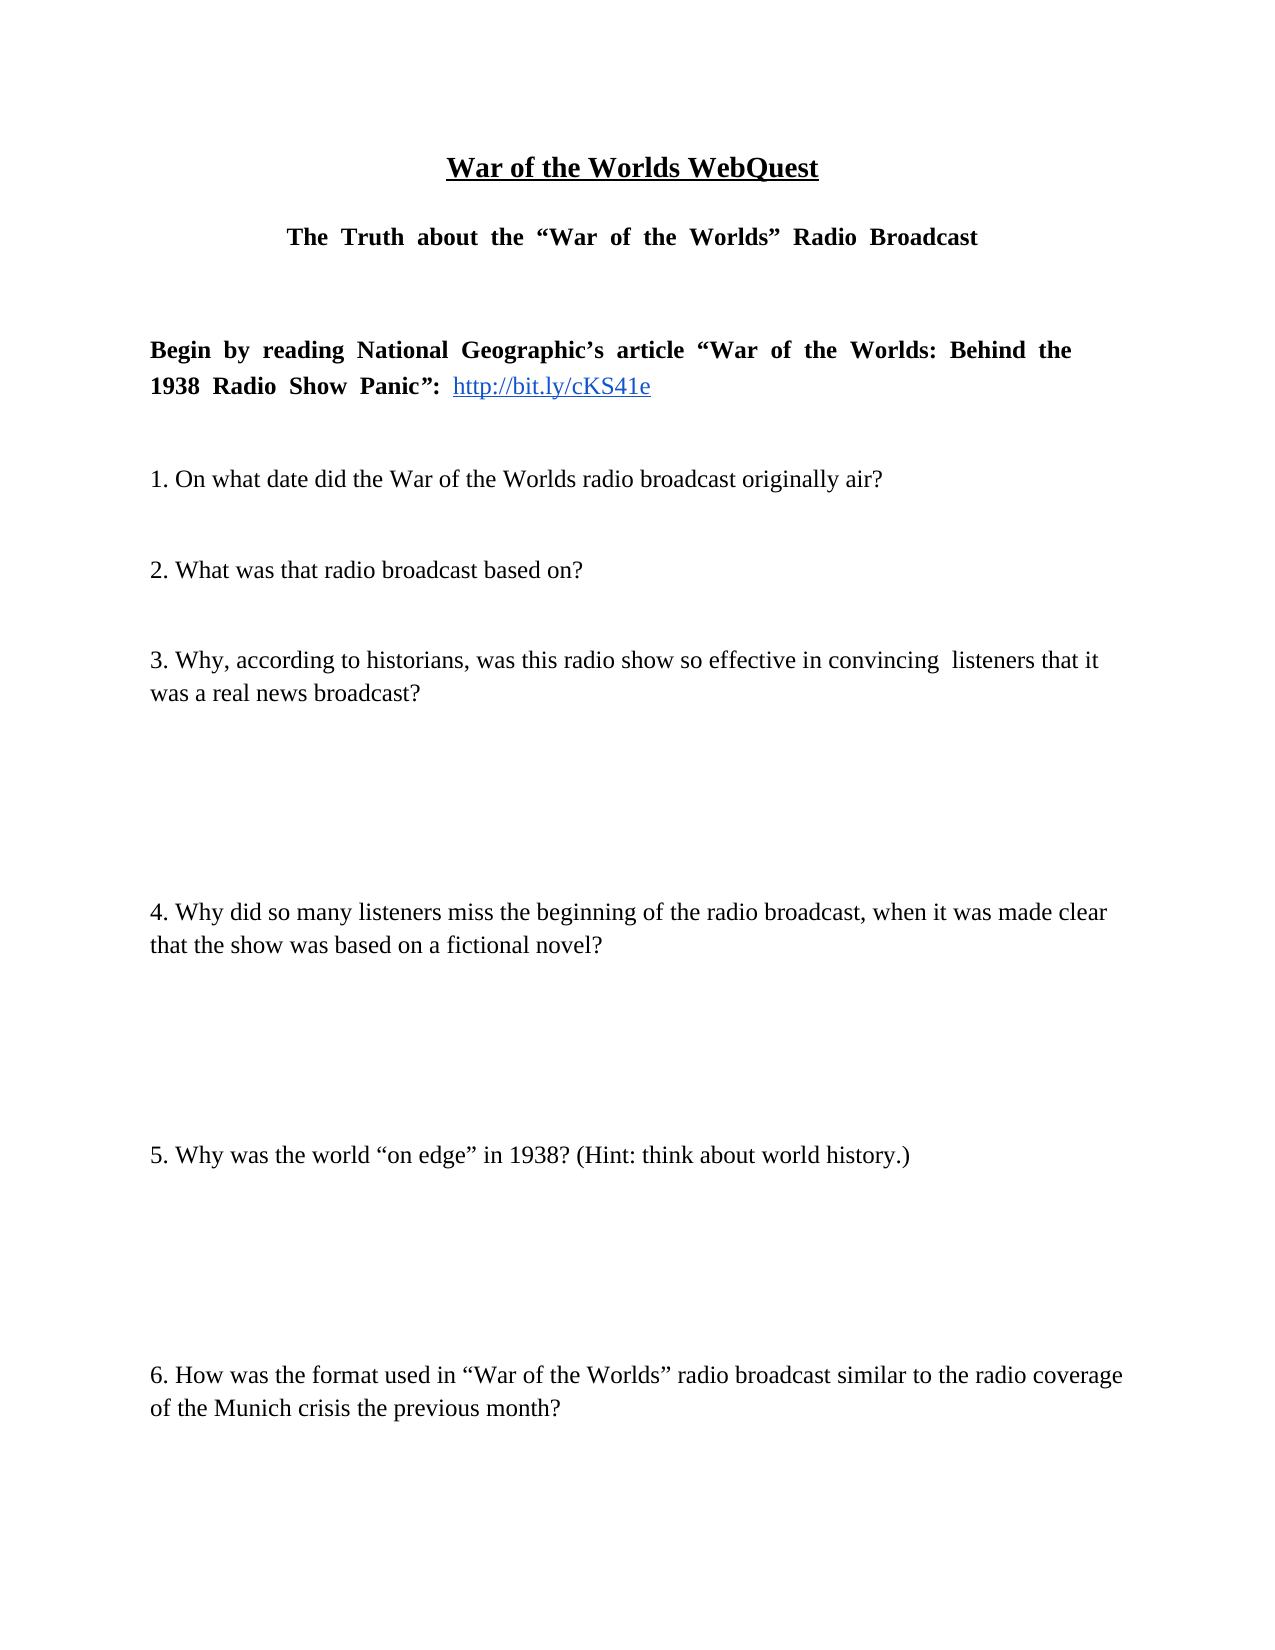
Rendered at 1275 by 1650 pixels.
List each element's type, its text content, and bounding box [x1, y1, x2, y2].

text 6. How was the format used in “War of the Worlds” radio broadcast similar to the radio coverage of the Munich crisis the previous month? [150, 1360, 1125, 1422]
text 2. What was that radio broadcast based on? [150, 555, 1125, 583]
text 1. On what date did the War of the Worlds radio broadcast originally air? [150, 464, 1125, 493]
text 4. Why did so many listeners miss the beginning of the radio broadcast, when it was made clear that the show was based on a fictional novel? [150, 897, 1125, 959]
text Begin by reading National Geographic’s article “War of the Worlds: Behind the 1938 Radio Show Panic”: http://bit.ly/cKS41e [150, 335, 1125, 400]
text The Truth about the “War of the Worlds” Radio Broadcast [150, 222, 1114, 250]
text 3. Why, according to historians, was this radio show so effective in convincing listeners that it was a real news broadcast? [150, 645, 1125, 707]
text 5. Why was the world “on edge” in 1938? (Hint: think about world history.) [150, 1141, 1125, 1169]
text War of the Worlds WebQuest [150, 150, 1114, 183]
